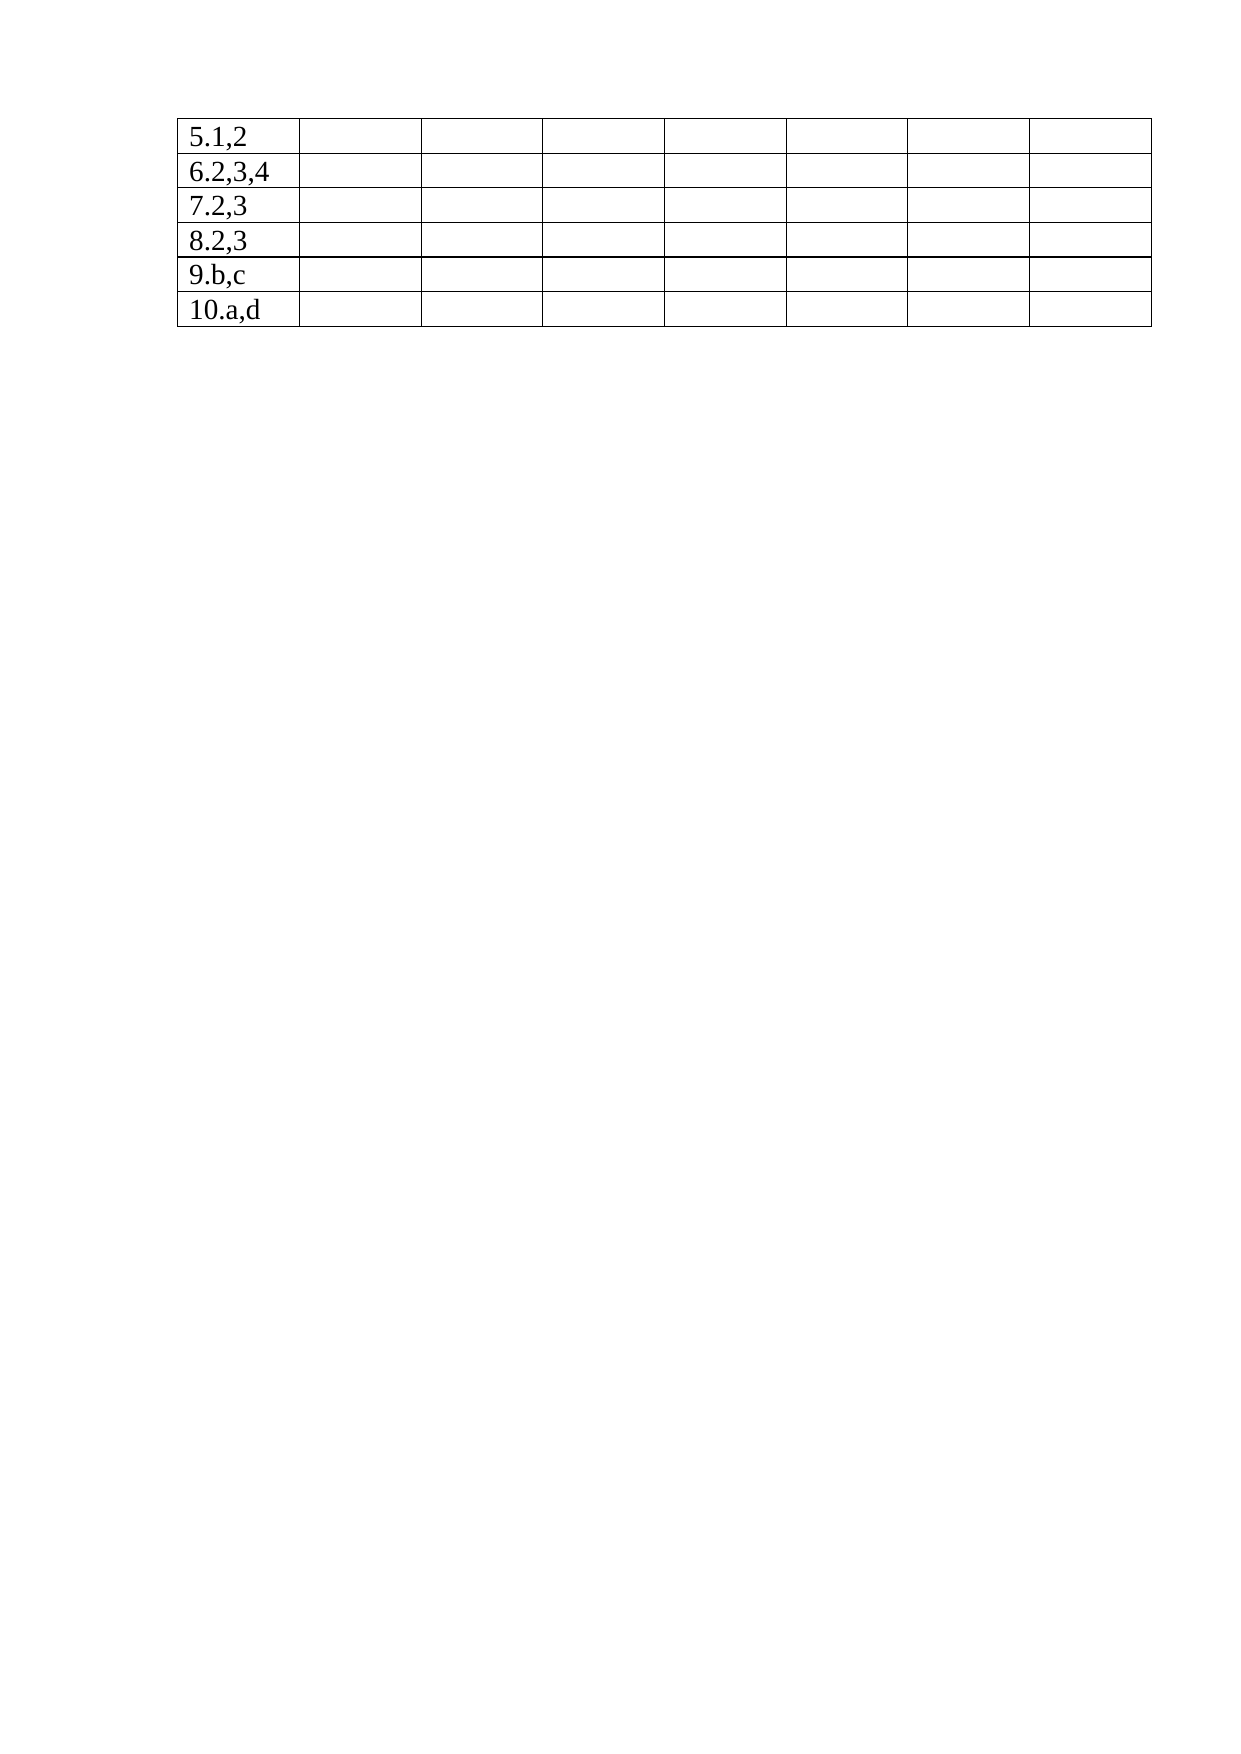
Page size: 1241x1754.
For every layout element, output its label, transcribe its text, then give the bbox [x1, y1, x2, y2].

table_cell [422, 154, 542, 187]
table_cell [543, 223, 664, 256]
table_cell [300, 154, 421, 187]
table_cell [1030, 223, 1151, 256]
table_cell [908, 223, 1029, 256]
table_cell [543, 258, 664, 291]
table_cell [787, 258, 907, 291]
table_cell [300, 223, 421, 256]
table_cell [300, 188, 421, 222]
table_cell [665, 258, 786, 291]
table_cell [787, 292, 907, 326]
table_cell 5.1,2 [178, 119, 299, 153]
table_cell [422, 258, 542, 291]
table_cell 6.2,3,4 [178, 154, 299, 187]
table_cell [1030, 119, 1151, 153]
table_cell [665, 223, 786, 256]
table_cell [1030, 258, 1151, 291]
table_cell [908, 119, 1029, 153]
table_cell [665, 154, 786, 187]
table_cell [543, 292, 664, 326]
table_cell [787, 188, 907, 222]
table_cell [908, 154, 1029, 187]
table_cell [300, 258, 421, 291]
table_cell [1030, 188, 1151, 222]
table_cell [908, 258, 1029, 291]
table_cell [665, 119, 786, 153]
table_cell [543, 154, 664, 187]
table_cell [787, 119, 907, 153]
table_cell 9.b,c [178, 258, 299, 291]
table_cell 10.a,d [178, 292, 299, 326]
table_cell [543, 188, 664, 222]
table_cell [908, 188, 1029, 222]
table_cell [665, 188, 786, 222]
table_cell [1030, 292, 1151, 326]
table_cell [787, 223, 907, 256]
table_cell [422, 223, 542, 256]
table_cell 7.2,3 [178, 188, 299, 222]
table_cell 8.2,3 [178, 223, 299, 256]
table_cell [300, 292, 421, 326]
table_cell [422, 119, 542, 153]
table_cell [665, 292, 786, 326]
table_cell [787, 154, 907, 187]
table_cell [422, 188, 542, 222]
table_cell [543, 119, 664, 153]
table_cell [908, 292, 1029, 326]
table_cell [422, 292, 542, 326]
table_cell [300, 119, 421, 153]
table_cell [1030, 154, 1151, 187]
